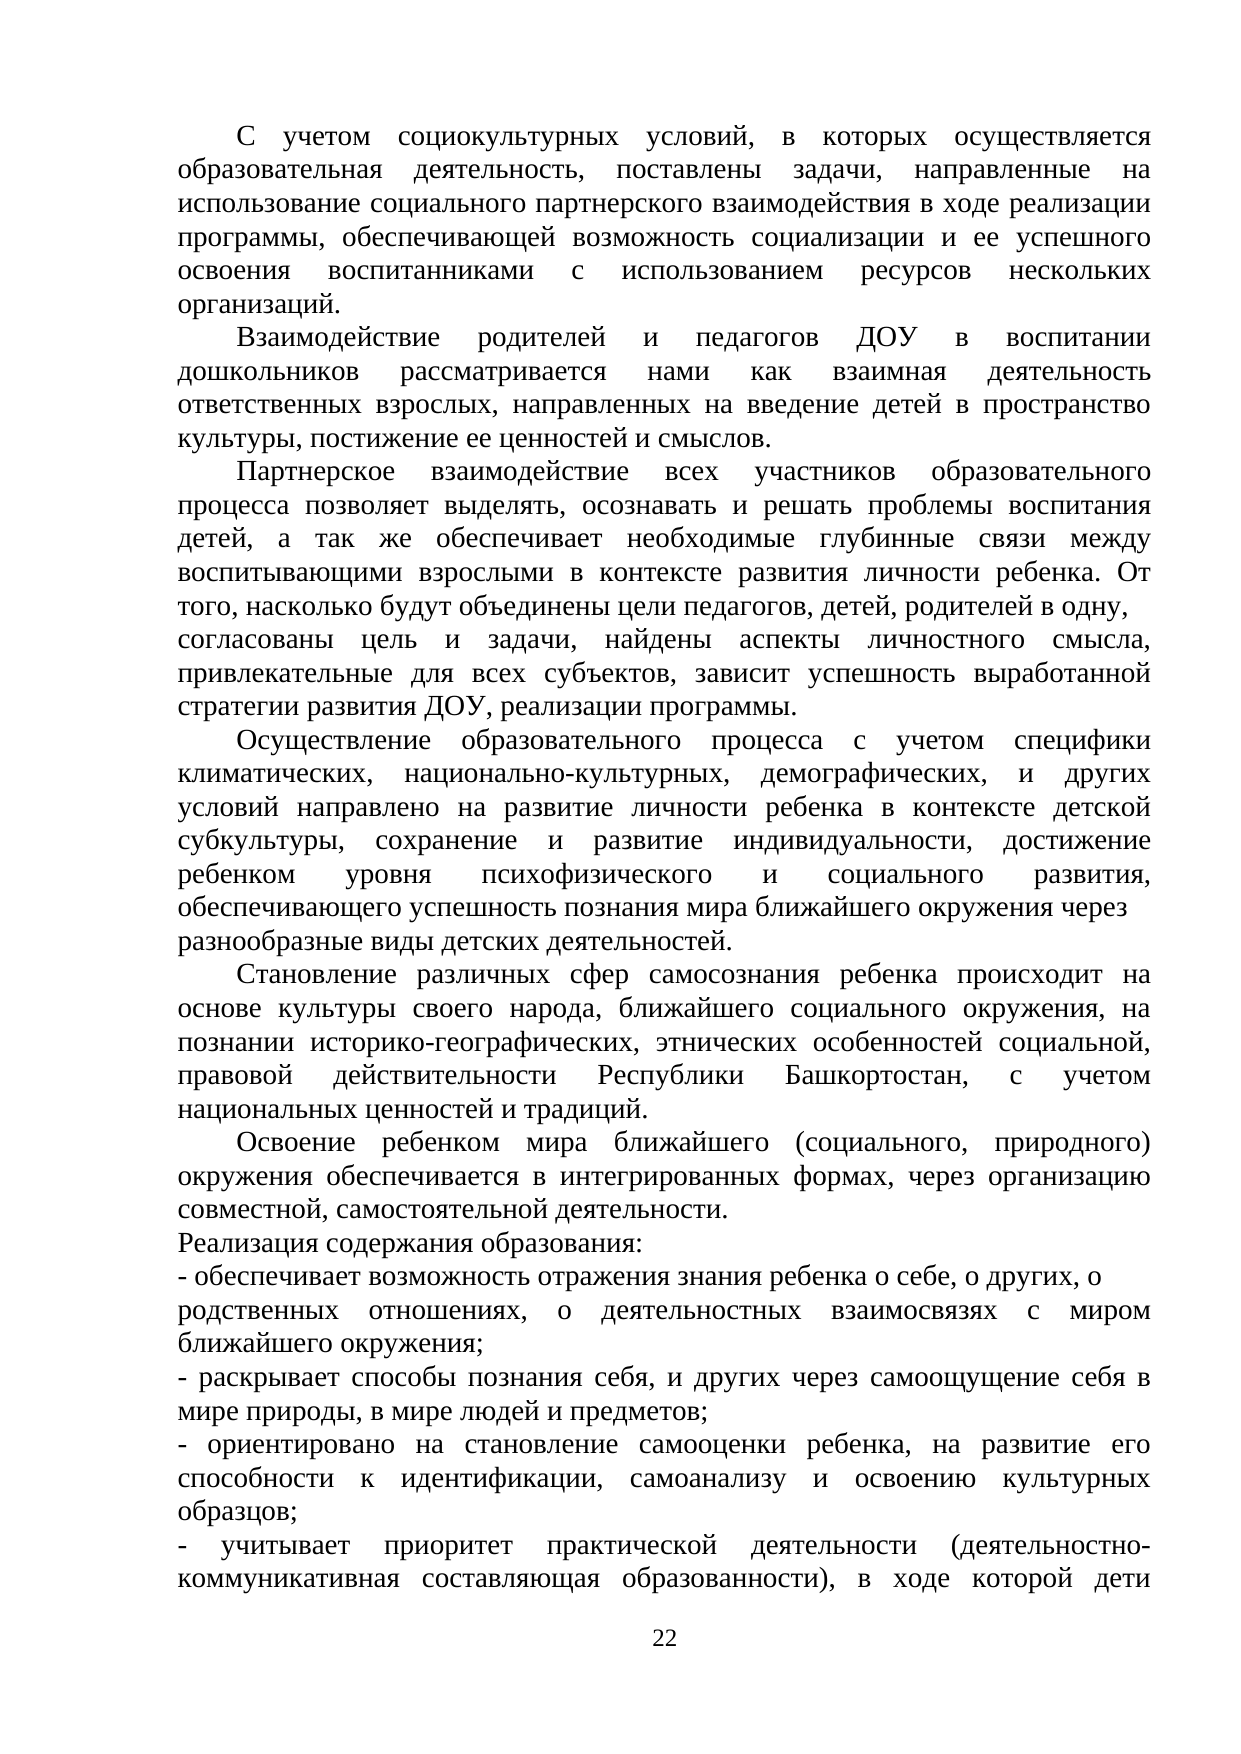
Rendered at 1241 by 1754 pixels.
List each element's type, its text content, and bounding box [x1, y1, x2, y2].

text - обеспечивает возможность отражения знания ребенка о себе, о других, о [177, 1258, 1152, 1292]
text С учетом социокультурных условий, в которых осуществляется образовательная деятельность, поставлены задачи, направленные на использование социального партнерского взаимодействия в ходе реализации программы, обеспечивающей возможность социализации и ее успешного освоения воспитанниками с использованием ресурсов нескольких организаций. [177, 118, 1152, 319]
text Становление различных сфер самосознания ребенка происходит на основе культуры своего народа, ближайшего социального окружения, на познании историко-географических, этнических особенностей социальной, правовой действительности Республики Башкортостан, с учетом национальных ценностей и традиций. [177, 957, 1152, 1124]
text Освоение ребенком мира ближайшего (социального, природного) окружения обеспечивается в интегрированных формах, через организацию совместной, самостоятельной деятельности. [177, 1124, 1152, 1225]
text Взаимодействие родителей и педагогов ДОУ в воспитании дошкольников рассматривается нами как взаимная деятельность ответственных взрослых, направленных на введение детей в пространство культуры, постижение ее ценностей и смыслов. [177, 319, 1152, 453]
text согласованы цель и задачи, найдены аспекты личностного смысла, привлекательные для всех субъектов, зависит успешность выработанной стратегии развития ДОУ, реализации программы. [177, 621, 1152, 722]
text родственных отношениях, о деятельностных взаимосвязях с миром ближайшего окружения; [177, 1292, 1152, 1359]
text разнообразные виды детских деятельностей. [177, 923, 1152, 957]
text Партнерское взаимодействие всех участников образовательного процесса позволяет выделять, осознавать и решать проблемы воспитания детей, а так же обеспечивает необходимые глубинные связи между воспитывающими взрослыми в контексте развития личности ребенка. От того, насколько будут объединены цели педагогов, детей, родителей в одну, [177, 453, 1152, 621]
text Реализация содержания образования: [177, 1225, 1152, 1258]
text Осуществление образовательного процесса с учетом специфики климатических, национально-культурных, демографических, и других условий направлено на развитие личности ребенка в контексте детской субкультуры, сохранение и развитие индивидуальности, достижение ребенком уровня психофизического и социального развития, обеспечивающего успешность познания мира ближайшего окружения через [177, 722, 1152, 923]
text - ориентировано на становление самооценки ребенка, на развитие его способности к идентификации, самоанализу и освоению культурных образцов; [177, 1426, 1152, 1527]
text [177, 1527, 1152, 1594]
text - раскрывает способы познания себя, и других через самоощущение себя в мире природы, в мире людей и предметов; [177, 1359, 1152, 1426]
